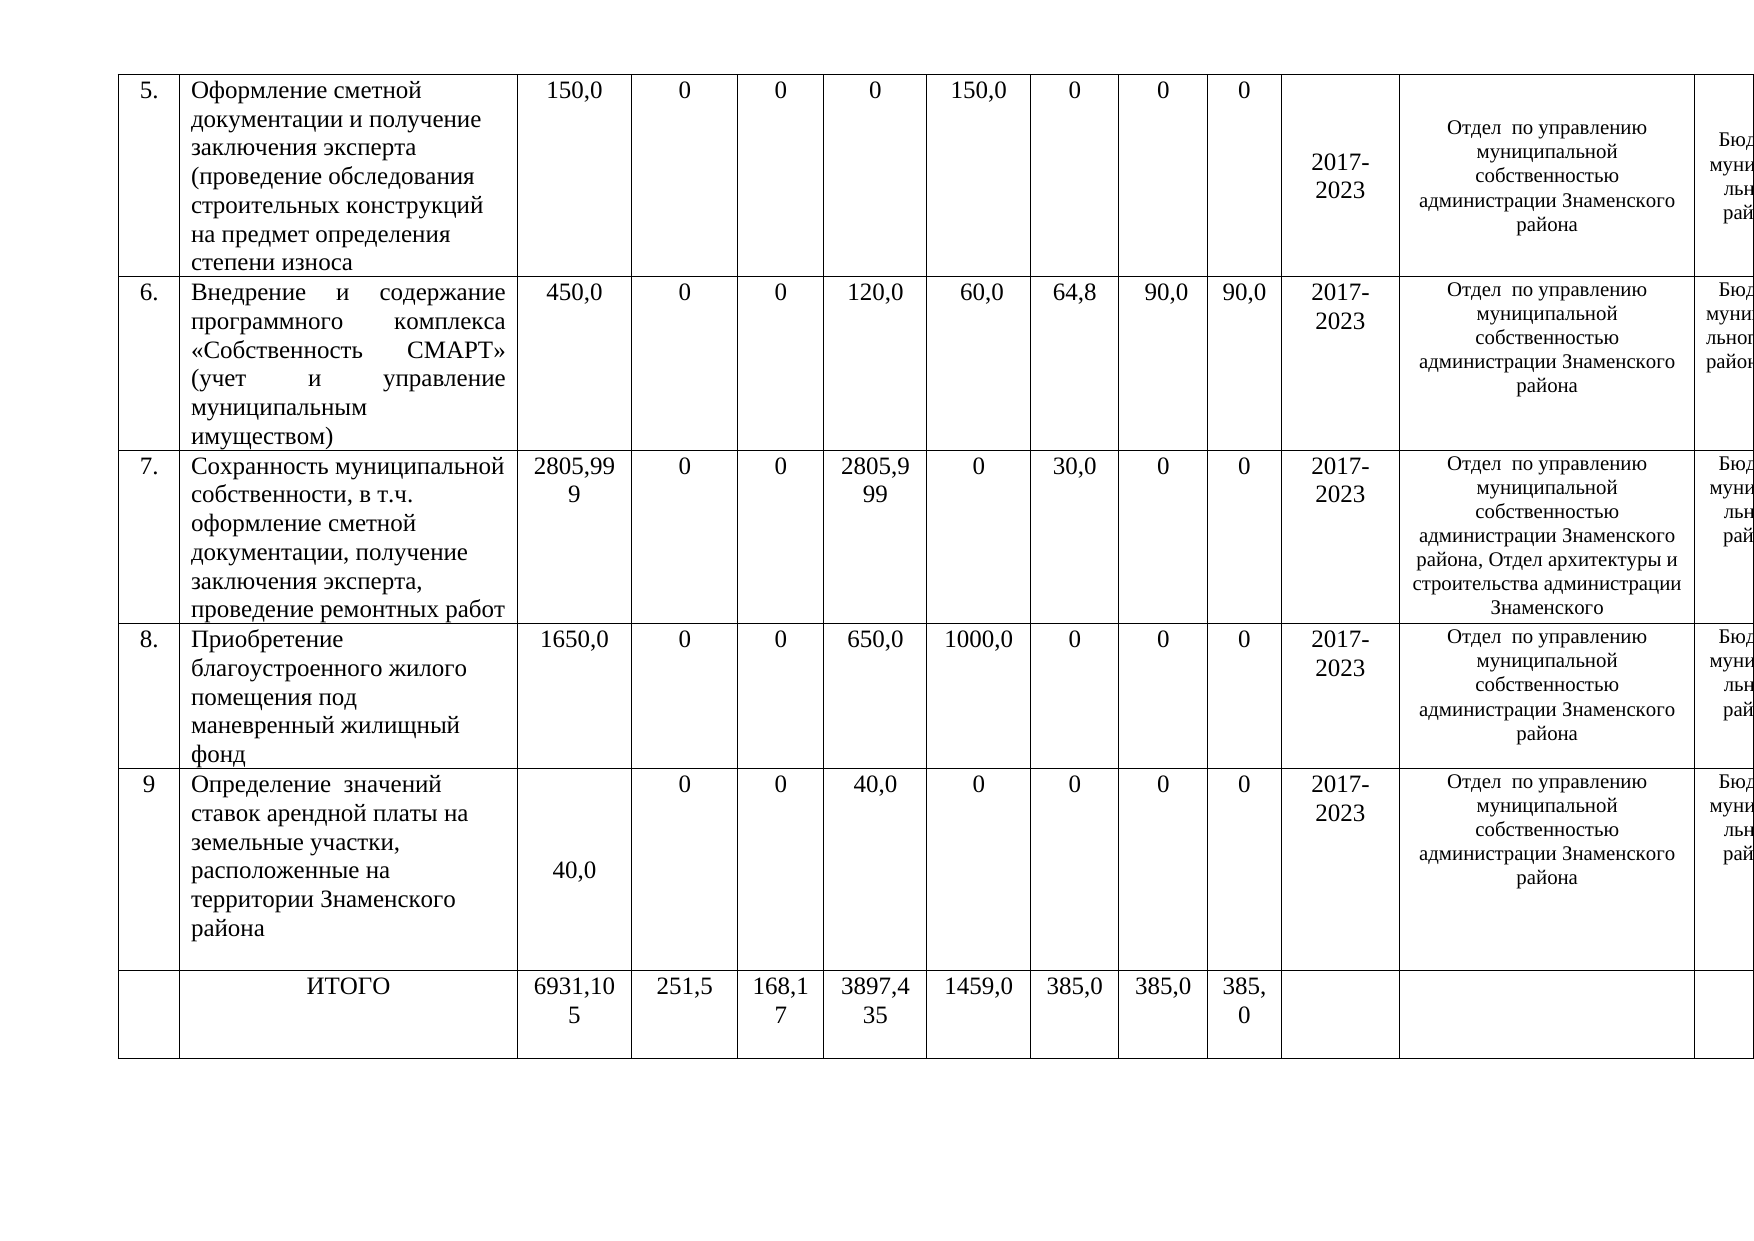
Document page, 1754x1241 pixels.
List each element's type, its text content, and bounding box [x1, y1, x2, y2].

table_cell 2017-2023 [1282, 75, 1399, 276]
table_cell 60,0 [927, 277, 1030, 450]
table_cell Бюджет муниципального района [1695, 624, 1753, 768]
table_cell Внедрение и содержание программного комплекса «Собственность СМАРТ» (учет и управление муниципальным имуществом) [180, 277, 517, 450]
table_cell 385,0 [1031, 971, 1118, 1057]
table_cell [119, 971, 179, 1057]
table_cell [1282, 971, 1399, 1057]
table_cell 168,17 [738, 971, 823, 1057]
table_cell Бюджет муниципального района [1695, 769, 1753, 970]
table_cell 5. [119, 75, 179, 276]
table_cell Сохранность муниципальной собственности, в т.ч. оформление сметной документации, получение заключения эксперта, проведение ремонтных работ [180, 451, 517, 623]
table_cell 2017-2023 [1282, 769, 1399, 970]
table_cell ИТОГО [180, 971, 517, 1057]
table_cell 3897,435 [824, 971, 926, 1057]
table_cell 0 [632, 451, 737, 623]
table_cell 0 [738, 769, 823, 970]
table_cell 2017-2023 [1282, 277, 1399, 450]
table_cell 0 [824, 75, 926, 276]
table_cell 2805,999 [824, 451, 926, 623]
table_cell 6931,105 [518, 971, 631, 1057]
table_cell 0 [1119, 624, 1207, 768]
table_cell 6. [119, 277, 179, 450]
table_cell 0 [632, 624, 737, 768]
table_cell 64,8 [1031, 277, 1118, 450]
table_cell 385,0 [1119, 971, 1207, 1057]
table_cell 150,0 [518, 75, 631, 276]
table_cell 0 [1208, 75, 1281, 276]
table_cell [1400, 75, 1694, 276]
table_cell [1695, 971, 1753, 1057]
table_cell 0 [1031, 624, 1118, 768]
table_cell Отдел по управлению муниципальной собственностью администрации Знаменского района [1400, 277, 1694, 450]
table_cell 0 [738, 624, 823, 768]
table_cell 0 [927, 769, 1030, 970]
table_cell 9 [119, 769, 179, 970]
table_cell 40,0 [824, 769, 926, 970]
table_cell 1000,0 [927, 624, 1030, 768]
table_cell 0 [1031, 769, 1118, 970]
table_cell 0 [1119, 75, 1207, 276]
table_cell 0 [1031, 75, 1118, 276]
table_cell Оформление сметной документации и получение заключения эксперта (проведение обследования строительных конструкций на предмет определения степени износа [180, 75, 517, 276]
table_cell 0 [738, 277, 823, 450]
table_cell 8. [119, 624, 179, 768]
table_cell 120,0 [824, 277, 926, 450]
table_cell Бюджет муниципального района [1695, 451, 1753, 623]
table_cell 1650,0 [518, 624, 631, 768]
table_cell 0 [1208, 624, 1281, 768]
table_cell 90,0 [1208, 277, 1281, 450]
table_cell 7. [119, 451, 179, 623]
table_cell Приобретение благоустроенного жилого помещения под маневренный жилищный фонд [180, 624, 517, 768]
table_cell 2805,999 [518, 451, 631, 623]
table_cell 1459,0 [927, 971, 1030, 1057]
table_cell Определение значений ставок арендной платы на земельные участки, расположенные на территории Знаменского района [180, 769, 517, 970]
table_cell 150,0 [927, 75, 1030, 276]
table_cell 2017-2023 [1282, 451, 1399, 623]
table_cell 0 [1119, 769, 1207, 970]
table_cell 0 [738, 75, 823, 276]
table_cell 90,0 [1119, 277, 1207, 450]
table_cell 0 [1208, 451, 1281, 623]
table_cell 0 [1119, 451, 1207, 623]
table_cell Отдел по управлению муниципальной собственностью администрации Знаменского района [1400, 624, 1694, 768]
table_cell 385,0 [1208, 971, 1281, 1057]
table_cell 2017-2023 [1282, 624, 1399, 768]
table_cell Бюджет муниципального района [1695, 277, 1753, 450]
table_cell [1695, 75, 1753, 276]
table_cell 40,0 [518, 769, 631, 970]
table_cell 0 [632, 75, 737, 276]
table_cell 251,5 [632, 971, 737, 1057]
table_cell 30,0 [1031, 451, 1118, 623]
table_cell 0 [1208, 769, 1281, 970]
table_cell 0 [927, 451, 1030, 623]
table_cell 0 [632, 277, 737, 450]
table_cell 650,0 [824, 624, 926, 768]
table_cell 0 [632, 769, 737, 970]
table_cell Отдел по управлению муниципальной собственностью администрации Знаменского района, Отдел архитектуры и строительства администрации Знаменского [1400, 451, 1694, 623]
table_cell 450,0 [518, 277, 631, 450]
table_cell Отдел по управлению муниципальной собственностью администрации Знаменского района [1400, 769, 1694, 970]
table_cell [1400, 971, 1694, 1057]
table_cell 0 [738, 451, 823, 623]
